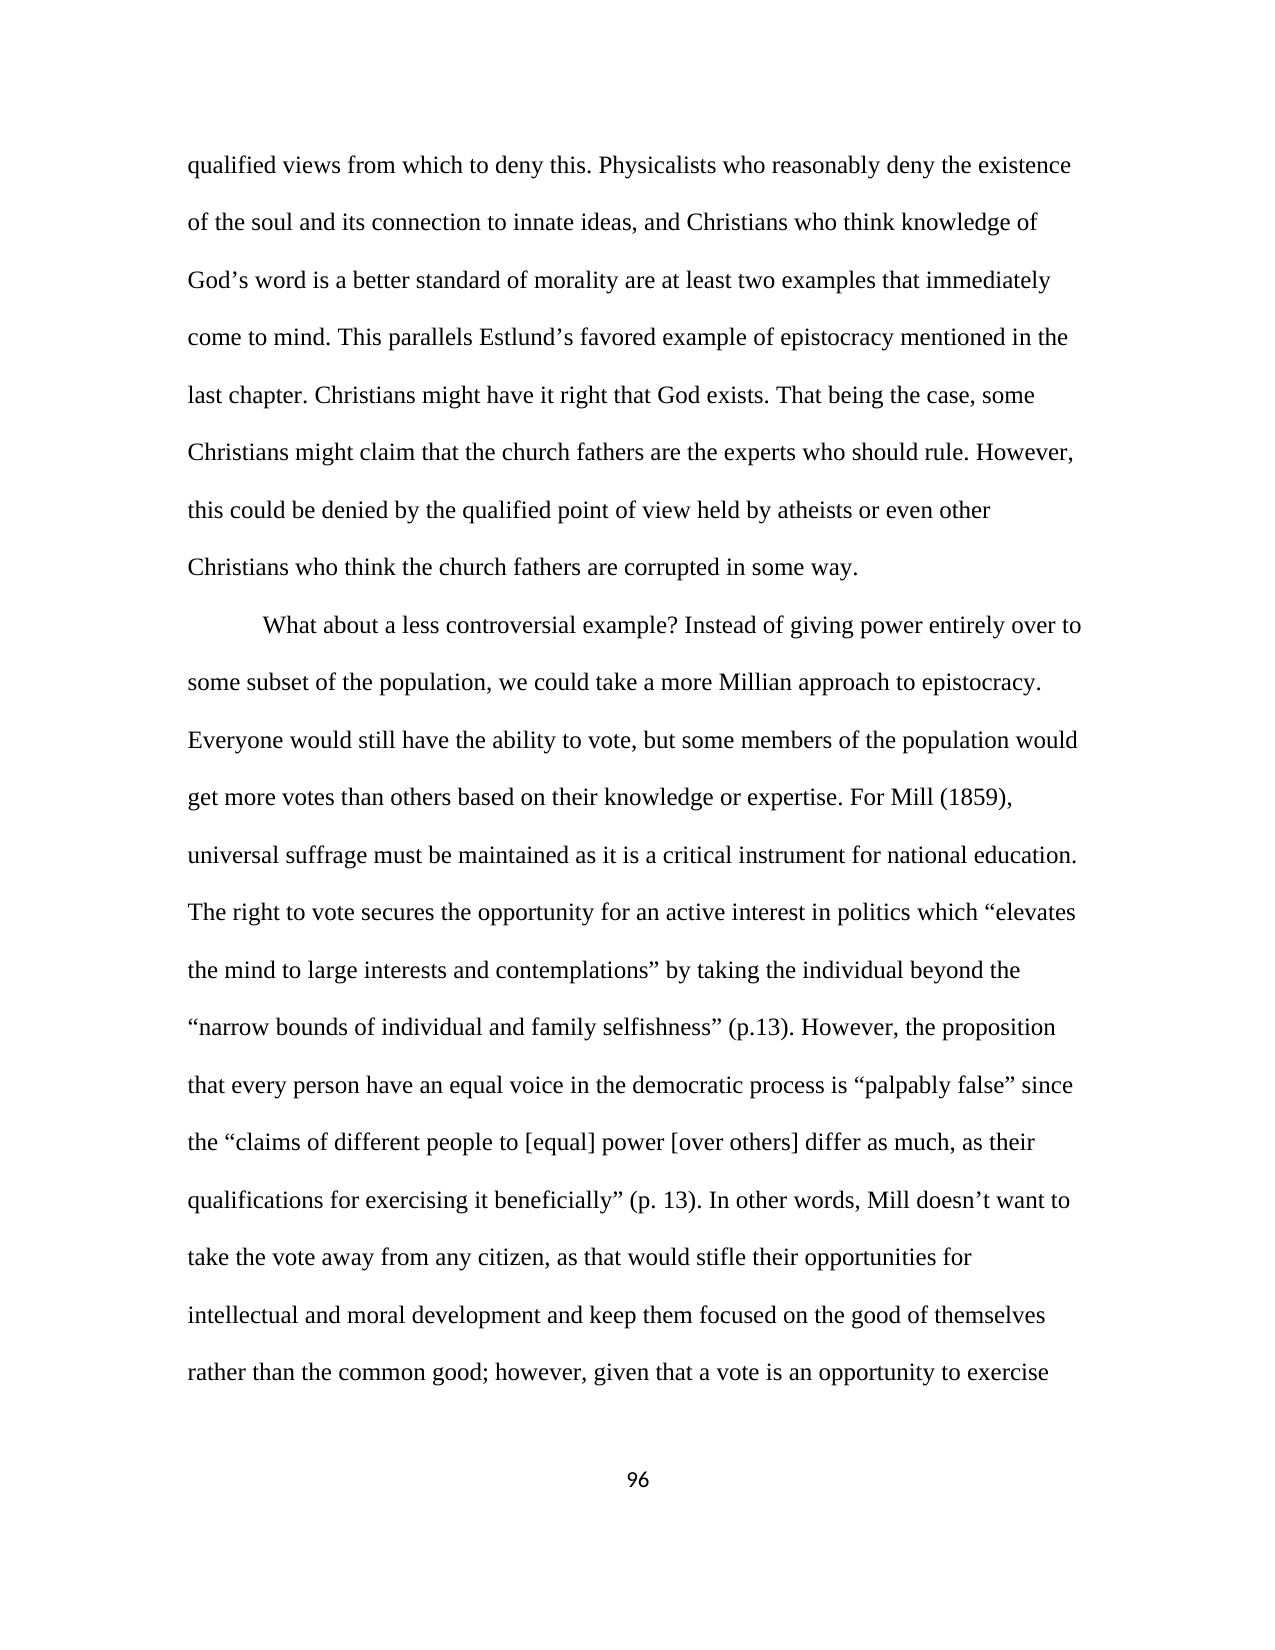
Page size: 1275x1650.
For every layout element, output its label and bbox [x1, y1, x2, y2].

text [187, 150, 1087, 581]
text [187, 610, 1087, 1386]
